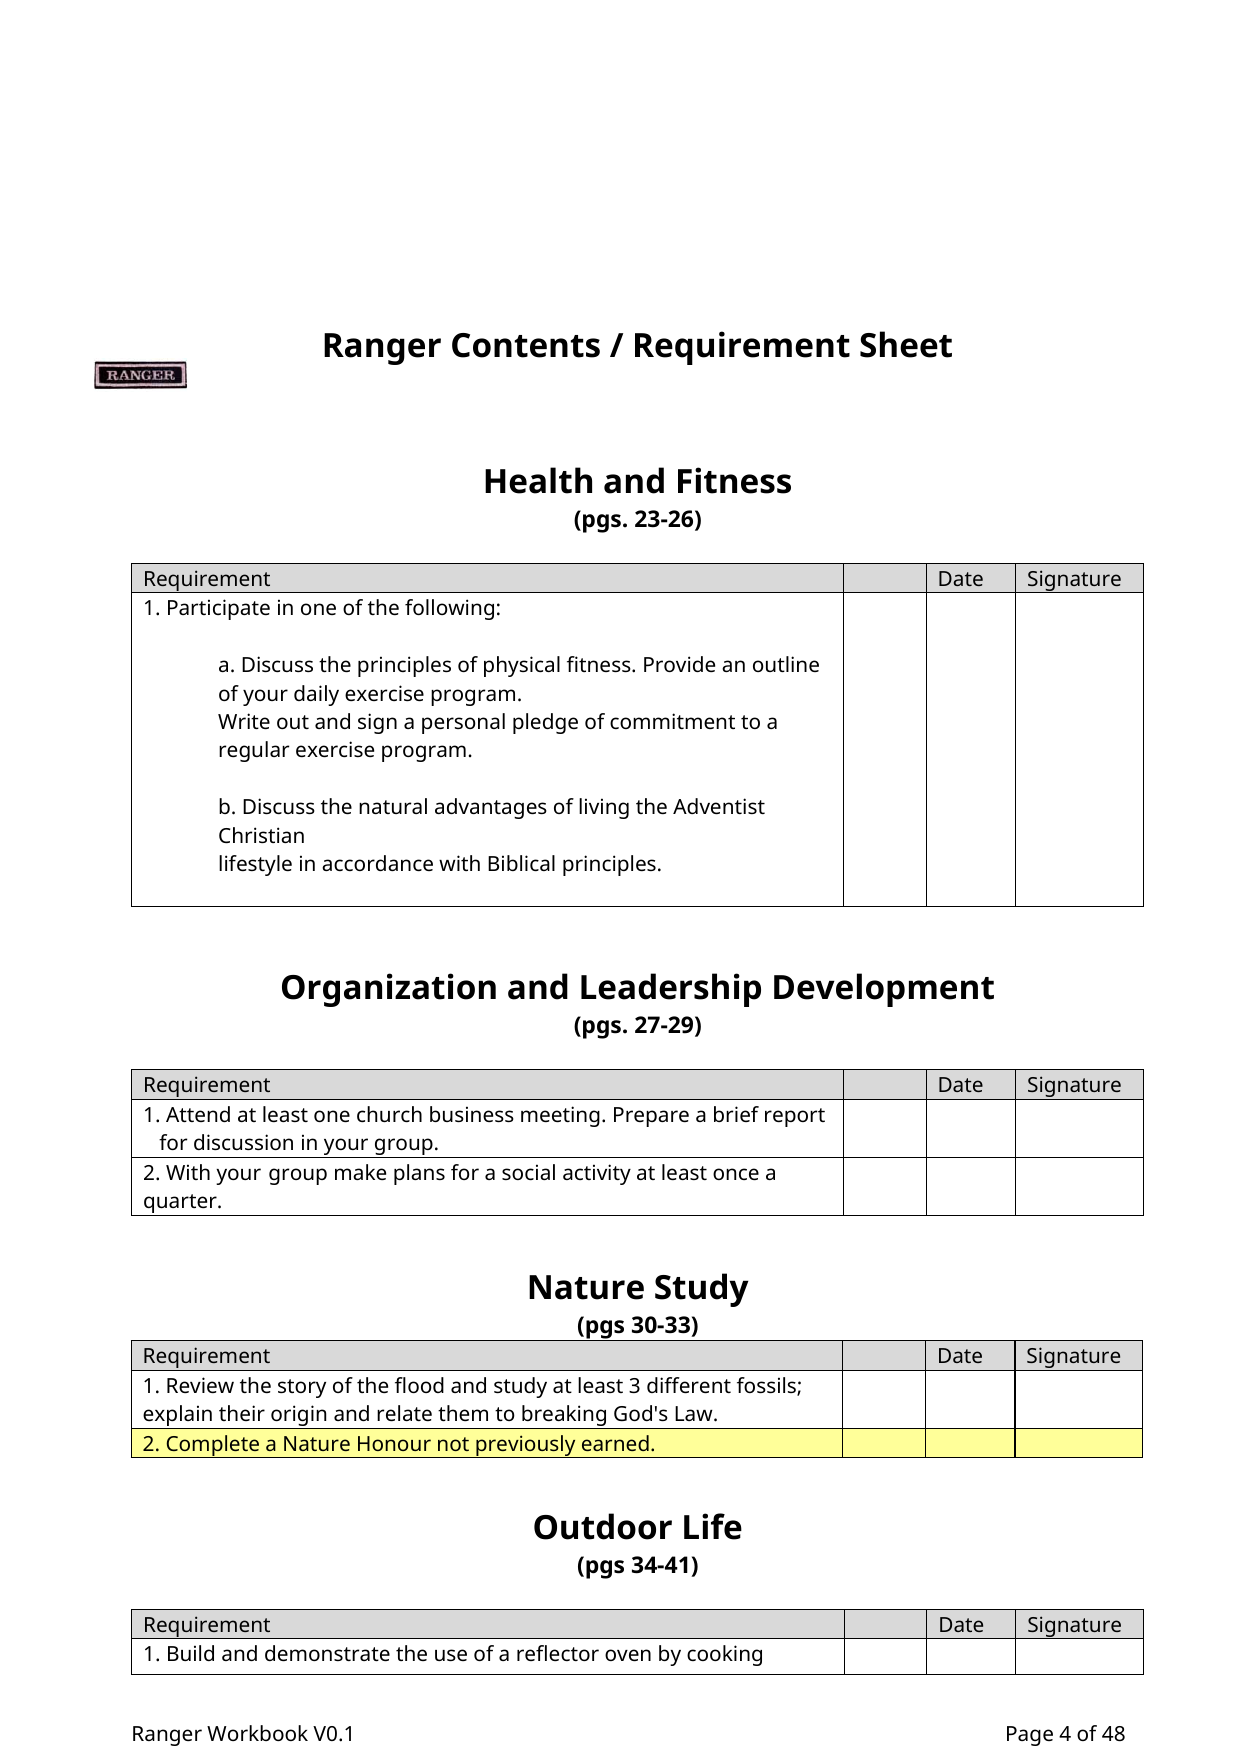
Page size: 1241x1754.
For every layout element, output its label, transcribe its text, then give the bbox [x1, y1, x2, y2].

table_header Date [927, 1070, 1015, 1099]
table_cell 1. Review the story of the flood and study at least 3 different fossils; explain their origin and relate them to breaking God's Law. [132, 1371, 842, 1428]
table_header [845, 1610, 926, 1638]
table_header Signature [1016, 1341, 1142, 1370]
text Health and Fitness [131, 458, 1144, 503]
table_header Signature [1016, 1070, 1143, 1099]
picture [93, 358, 188, 392]
table_cell [927, 1158, 1015, 1214]
table_header Date [927, 1610, 1015, 1638]
table_cell [1016, 1429, 1142, 1457]
table_cell [844, 1158, 926, 1214]
table_cell [844, 593, 926, 906]
table_cell [843, 1371, 925, 1428]
table_cell [1016, 1639, 1143, 1673]
text Organization and Leadership Development [131, 964, 1144, 1009]
table_cell [927, 593, 1015, 906]
text (pgs 30-33) [131, 1309, 1144, 1340]
text (pgs. 23-26) [131, 503, 1144, 534]
text (pgs 34-41) [131, 1549, 1144, 1580]
table_cell [845, 1639, 926, 1673]
table_header Requirement [132, 1341, 842, 1370]
table_header [843, 1341, 925, 1370]
table_cell [927, 1100, 1015, 1157]
text Outdoor Life [131, 1504, 1144, 1549]
table_cell 1. Participate in one of the following: a. Discuss the principles of physical fitness. Provide an outline of your daily exercise program. Write out and sign a personal pledge of commitment to a regular exercise program. b. Discuss the natural advantages of living the Adventist Christian lifestyle in accordance with Biblical principles. [132, 593, 843, 906]
table_header Signature [1016, 1610, 1143, 1638]
table_cell [1016, 1100, 1143, 1157]
table_cell [926, 1371, 1014, 1428]
table_cell [926, 1429, 1014, 1457]
table_cell [843, 1429, 925, 1457]
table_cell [132, 1639, 844, 1673]
table_header Signature [1016, 564, 1143, 592]
table_header Requirement [132, 1610, 844, 1638]
table_header Requirement [132, 1070, 843, 1099]
table_cell [844, 1100, 926, 1157]
table_cell [927, 1639, 1015, 1673]
table_header Date [926, 1341, 1014, 1370]
table_cell [1016, 593, 1143, 906]
table_cell [1016, 1371, 1142, 1428]
table_cell [1016, 1158, 1143, 1214]
table_header [844, 564, 926, 592]
table_cell 2. Complete a Nature Honour not previously earned. [132, 1429, 842, 1457]
table_header Requirement [132, 564, 843, 592]
text (pgs. 27-29) [131, 1009, 1144, 1041]
table_cell 1. Attend at least one church business meeting. Prepare a brief report for discussion in your group. [132, 1100, 843, 1157]
table_header [844, 1070, 926, 1099]
table_header Date [927, 564, 1015, 592]
text Ranger Contents / Requirement Sheet [131, 321, 1144, 367]
text Nature Study [131, 1264, 1144, 1309]
table_cell 2. With your group make plans for a social activity at least once a quarter. [132, 1158, 843, 1214]
